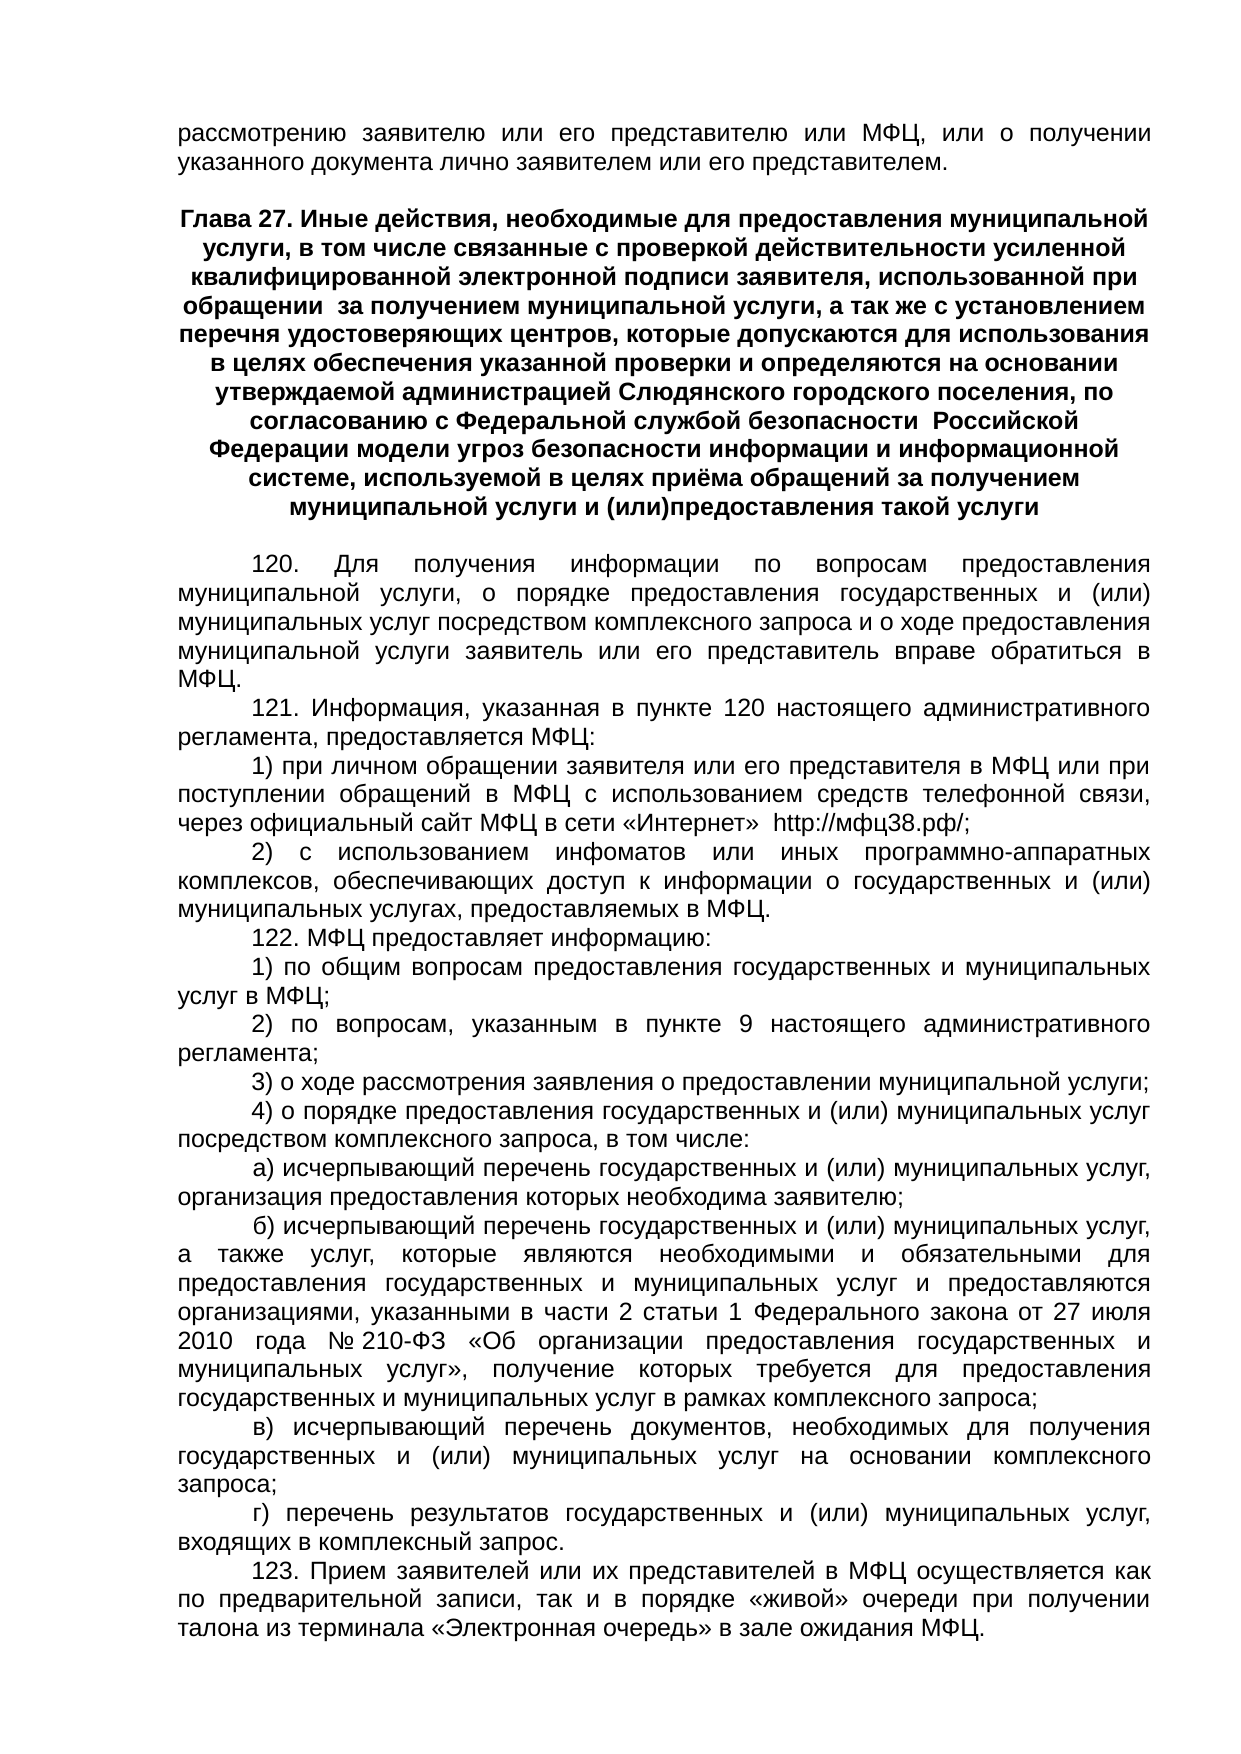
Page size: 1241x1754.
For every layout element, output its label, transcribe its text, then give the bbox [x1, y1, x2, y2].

text 4) о порядке предоставления государственных и (или) муниципальных услуг посредством комплексного запроса, в том числе: [177, 1096, 1152, 1153]
text 2) по вопросам, указанным в пункте 9 настоящего административного регламента; [177, 1009, 1152, 1067]
text 123. Прием заявителей или их представителей в МФЦ осуществляется как по предварительной записи, так и в порядке «живой» очереди при получении талона из терминала «Электронная очередь» в зале ожидания МФЦ. [177, 1556, 1152, 1642]
text г) перечень результатов государственных и (или) муниципальных услуг, входящих в комплексный запрос. [177, 1498, 1152, 1556]
text 1) при личном обращении заявителя или его представителя в МФЦ или при поступлении обращений в МФЦ с использованием средств телефонной связи, через официальный сайт МФЦ в сети «Интернет» http://мфц38.рф/; [177, 751, 1152, 837]
text 1) по общим вопросам предоставления государственных и муниципальных услуг в МФЦ; [177, 952, 1152, 1009]
text б) исчерпывающий перечень государственных и (или) муниципальных услуг, а также услуг, которые являются необходимыми и обязательными для предоставления государственных и муниципальных услуг и предоставляются организациями, указанными в части 2 статьи 1 Федерального закона от 27 июля 2010 года № 210-ФЗ «Об организации предоставления государственных и муниципальных услуг», получение которых требуется для предоставления государственных и муниципальных услуг в рамках комплексного запроса; [177, 1211, 1152, 1412]
text 3) о ходе рассмотрения заявления о предоставлении муниципальной услуги; [177, 1067, 1152, 1096]
text 121. Информация, указанная в пункте 120 настоящего административного регламента, предоставляется МФЦ: [177, 693, 1152, 751]
text 120. Для получения информации по вопросам предоставления муниципальной услуги, о порядке предоставления государственных и (или) муниципальных услуг посредством комплексного запроса и о ходе предоставления муниципальной услуги заявитель или его представитель вправе обратиться в МФЦ. [177, 549, 1152, 693]
text 2) с использованием инфоматов или иных программно-аппаратных комплексов, обеспечивающих доступ к информации о государственных и (или) муниципальных услугах, предоставляемых в МФЦ. [177, 837, 1152, 923]
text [177, 118, 1152, 176]
text 122. МФЦ предоставляет информацию: [177, 923, 1152, 952]
text в) исчерпывающий перечень документов, необходимых для получения государственных и (или) муниципальных услуг на основании комплексного запроса; [177, 1412, 1152, 1498]
text а) исчерпывающий перечень государственных и (или) муниципальных услуг, организация предоставления которых необходима заявителю; [177, 1153, 1152, 1211]
text Глава 27. Иные действия, необходимые для предоставления муниципальной услуги, в том числе связанные с проверкой действительности усиленной квалифицированной электронной подписи заявителя, использованной при обращении за получением муниципальной услуги, а так же с установлением перечня удостоверяющих центров, которые допускаются для использования в целях обеспечения указанной проверки и определяются на основании утверждаемой администрацией Слюдянского городского поселения, по согласованию с Федеральной службой безопасности Российской Федерации модели угроз безопасности информации и информационной системе, используемой в целях приёма обращений за получением муниципальной услуги и (или)предоставления такой услуги [177, 204, 1152, 521]
